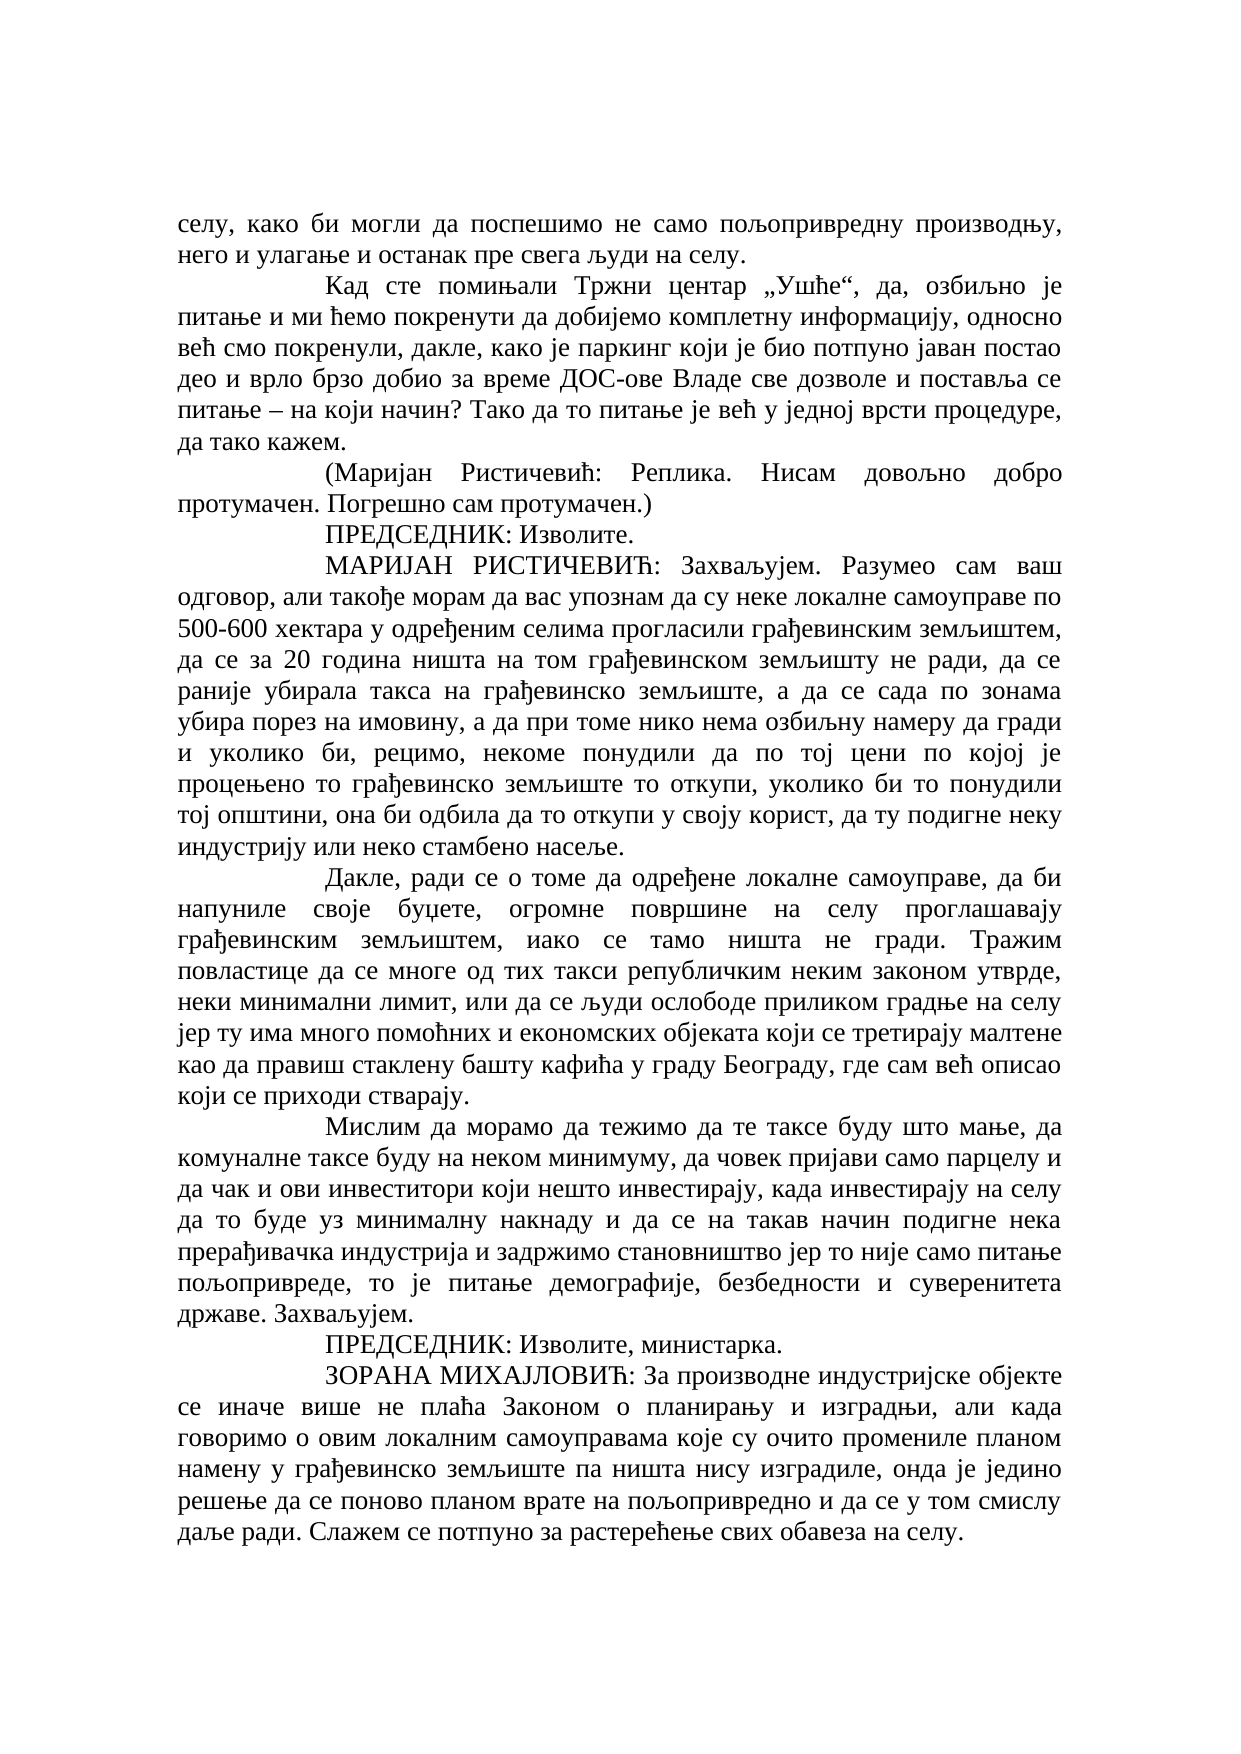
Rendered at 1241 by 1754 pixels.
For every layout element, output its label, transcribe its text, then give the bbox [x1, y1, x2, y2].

text ПРЕДСЕДНИК: Изволите, министарка. [177, 1328, 1063, 1359]
text МАРИЈАН РИСТИЧЕВИЋ: Захваљујем. Разумео сам ваш одговор, али такође морам да вас упознам да су неке локалне самоуправе по 500-600 хектара у одређеним селима прогласили грађевинским земљиштем, да се за 20 година ништа на том грађевинском земљишту не ради, да се раније убирала такса на грађевинско земљиште, а да се сада по зонама убира порез на имовину, а да при томе нико нема озбиљну намеру да гради и уколико би, рецимо, некоме понудили да по тој цени по којој је процењено то грађевинско земљиште то откупи, уколико би то понудили тој општини, она би одбила да то откупи у своју корист, да ту подигне неку индустрију или неко стамбено насеље. [177, 549, 1063, 861]
text ЗОРАНА МИХАЈЛОВИЋ: За производне индустријске објекте се иначе више не плаћа Законом о планирању и изградњи, али када говоримо о овим локалним самоуправама које су очито промениле планом намену у грађевинско земљиште па ништа нису изградиле, онда је једино решење да се поново планом врате на пољопривредно и да се у том смислу даље ради. Слажем се потпуно за растерећење свих обавеза на селу. [177, 1359, 1063, 1546]
text Кад сте помињали Тржни центар „Ушће“, да, озбиљно је питање и ми ћемо покренути да добијемо комплетну информацију, односно већ смо покренули, дакле, како је паркинг који је био потпуно јаван постао део и врло брзо добио за време ДОС-ове Владе све дозволе и поставља се питање – на који начин? Тако да то питање је већ у једној врсти процедуре, да тако кажем. [177, 269, 1063, 456]
text Дакле, ради се о томе да одређене локалне самоуправе, да би напуниле своје буџете, огромне површине на селу проглашавају грађевинским земљиштем, иако се тамо ништа не гради. Тражим повластице да се многе од тих такси републичким неким законом утврде, неки минимални лимит, или да се људи ослободе приликом градње на селу јер ту има много помоћних и економских објеката који се третирају малтене као да правиш стаклену башту кафића у граду Београду, где сам већ описао који се приходи стварају. [177, 861, 1063, 1110]
text (Маријан Ристичевић: Реплика. Нисам довољно добро протумачен. Погрешно сам протумачен.) [177, 456, 1063, 518]
text Мислим да морамо да тежимо да те таксе буду што мање, да комуналне таксе буду на неком минимуму, да човек пријави само парцелу и да чак и ови инвеститори који нешто инвестирају, када инвестирају на селу да то буде уз минималну накнаду и да се на такав начин подигне нека прерађивачка индустрија и задржимо становништво јер то није само питање пољопривреде, то је питање демографије, безбедности и суверенитета државе. Захваљујем. [177, 1110, 1063, 1328]
text ПРЕДСЕДНИК: Изволите. [177, 518, 1063, 549]
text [177, 207, 1063, 269]
